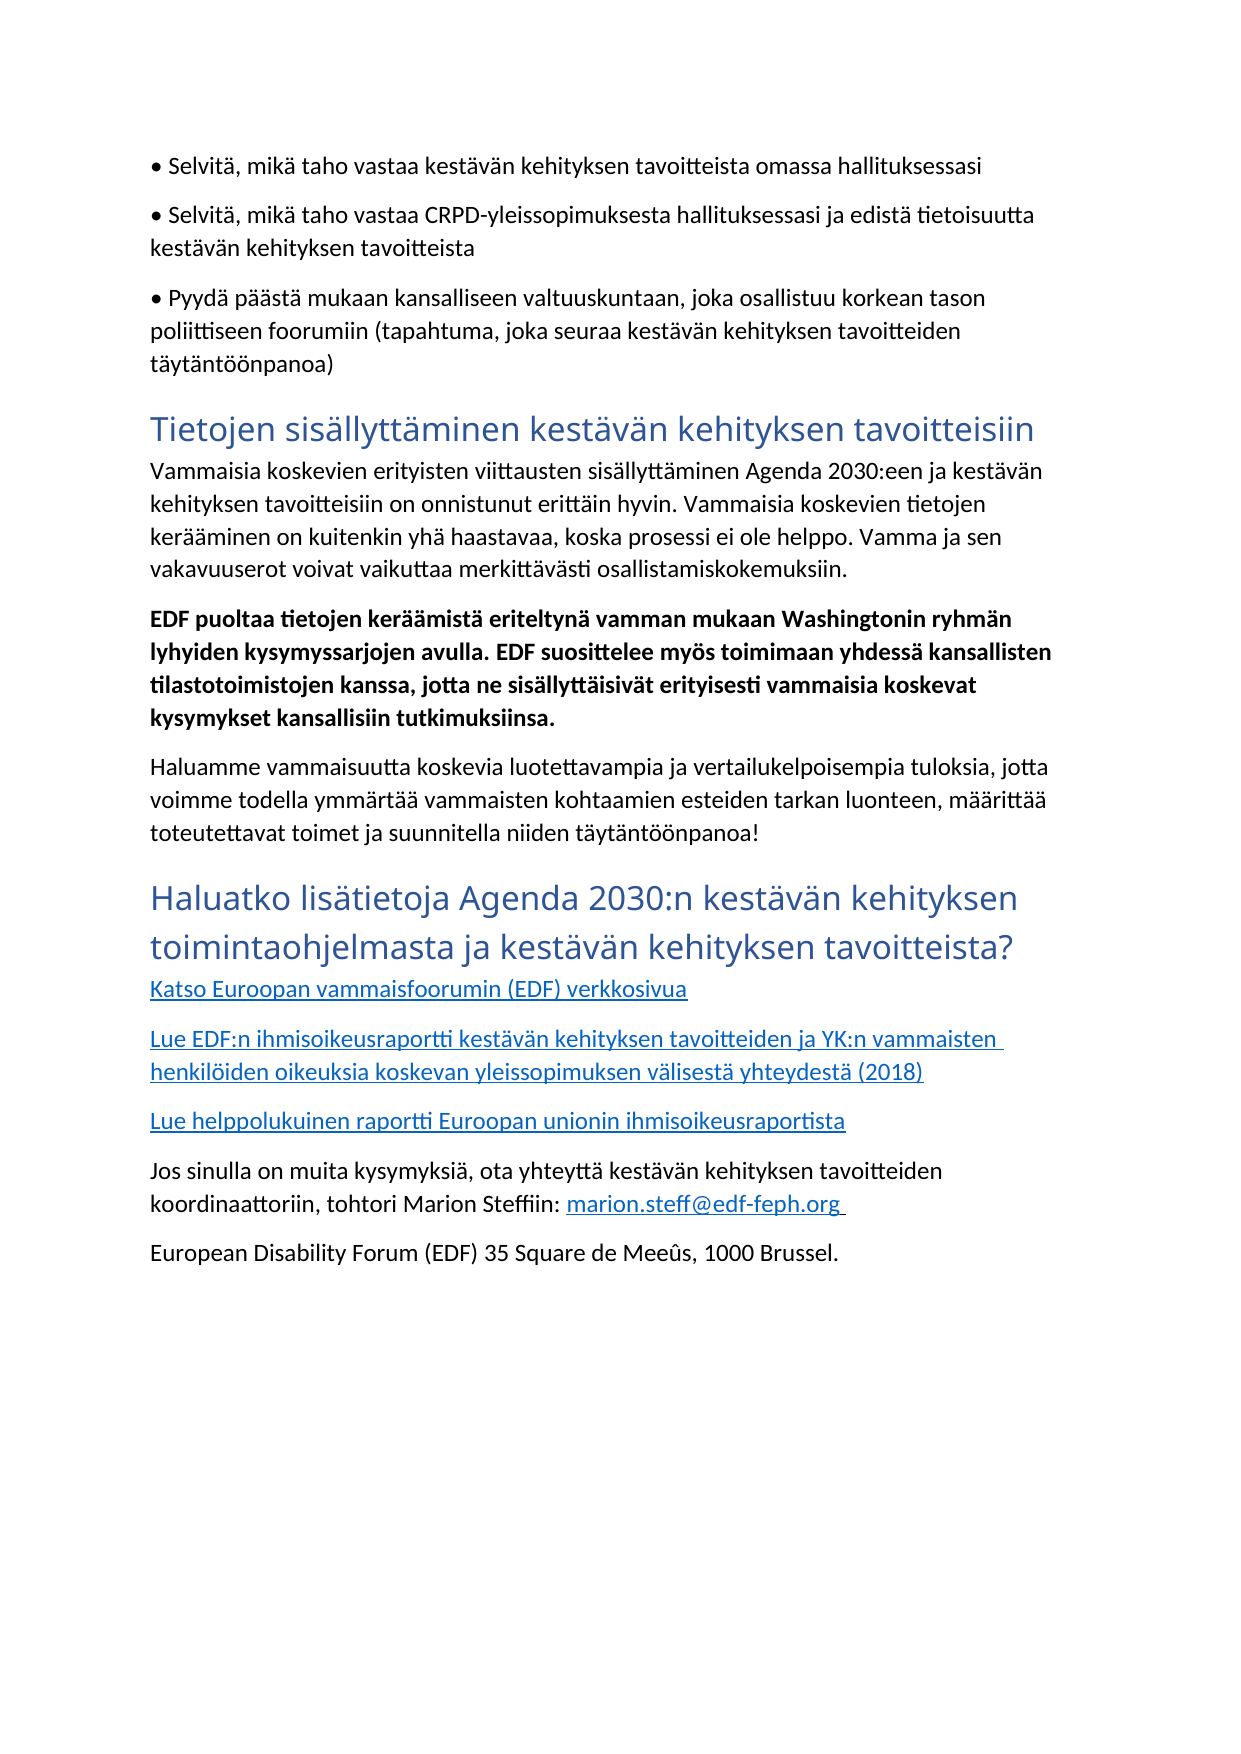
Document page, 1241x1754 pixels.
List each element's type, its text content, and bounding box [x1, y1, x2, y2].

text • Selvitä, mikä taho vastaa kestävän kehityksen tavoitteista omassa hallituksessasi [150, 150, 1090, 181]
text Katso Euroopan vammaisfoorumin (EDF) verkkosivua [150, 973, 1090, 1004]
text • Pyydä päästä mukaan kansalliseen valtuuskuntaan, joka osallistuu korkean tason poliittiseen foorumiin (tapahtuma, joka seuraa kestävän kehityksen tavoitteiden täytäntöönpanoa) [150, 282, 1090, 378]
text Jos sinulla on muita kysymyksiä, ota yhteyttä kestävän kehityksen tavoitteiden koordinaattoriin, tohtori Marion Steffiin: marion.steff@edf-feph.org [150, 1155, 1090, 1218]
text • Selvitä, mikä taho vastaa CRPD-yleissopimuksesta hallituksessasi ja edistä tietoisuutta kestävän kehityksen tavoitteista [150, 199, 1090, 263]
text Haluamme vammaisuutta koskevia luotettavampia ja vertailukelpoisempia tuloksia, jotta voimme todella ymmärtää vammaisten kohtaamien esteiden tarkan luonteen, määrittää toteutettavat toimet ja suunnitella niiden täytäntöönpanoa! [150, 751, 1090, 848]
subtitle Tietojen sisällyttäminen kestävän kehityksen tavoitteisiin [150, 406, 1090, 451]
text Lue helppolukuinen raportti Euroopan unionin ihmisoikeusraportista [150, 1105, 1090, 1136]
text EDF puoltaa tietojen keräämistä eriteltynä vamman mukaan Washingtonin ryhmän lyhyiden kysymyssarjojen avulla. EDF suosittelee myös toimimaan yhdessä kansallisten tilastotoimistojen kanssa, jotta ne sisällyttäisivät erityisesti vammaisia koskevat kysymykset kansallisiin tutkimuksiinsa. [150, 603, 1090, 732]
text European Disability Forum (EDF) 35 Square de Meeûs, 1000 Brussel. [150, 1237, 1090, 1268]
text Vammaisia koskevien erityisten viittausten sisällyttäminen Agenda 2030:een ja kestävän kehityksen tavoitteisiin on onnistunut erittäin hyvin. Vammaisia koskevien tietojen kerääminen on kuitenkin yhä haastavaa, koska prosessi ei ole helppo. Vamma ja sen vakavuuserot voivat vaikuttaa merkittävästi osallistamiskokemuksiin. [150, 455, 1090, 584]
subtitle Haluatko lisätietoja Agenda 2030:n kestävän kehityksen toimintaohjelmasta ja kestävän kehityksen tavoitteista? [150, 875, 1090, 969]
text Lue EDF:n ihmisoikeusraportti kestävän kehityksen tavoitteiden ja YK:n vammaisten henkilöiden oikeuksia koskevan yleissopimuksen välisestä yhteydestä (2018) [150, 1023, 1090, 1086]
